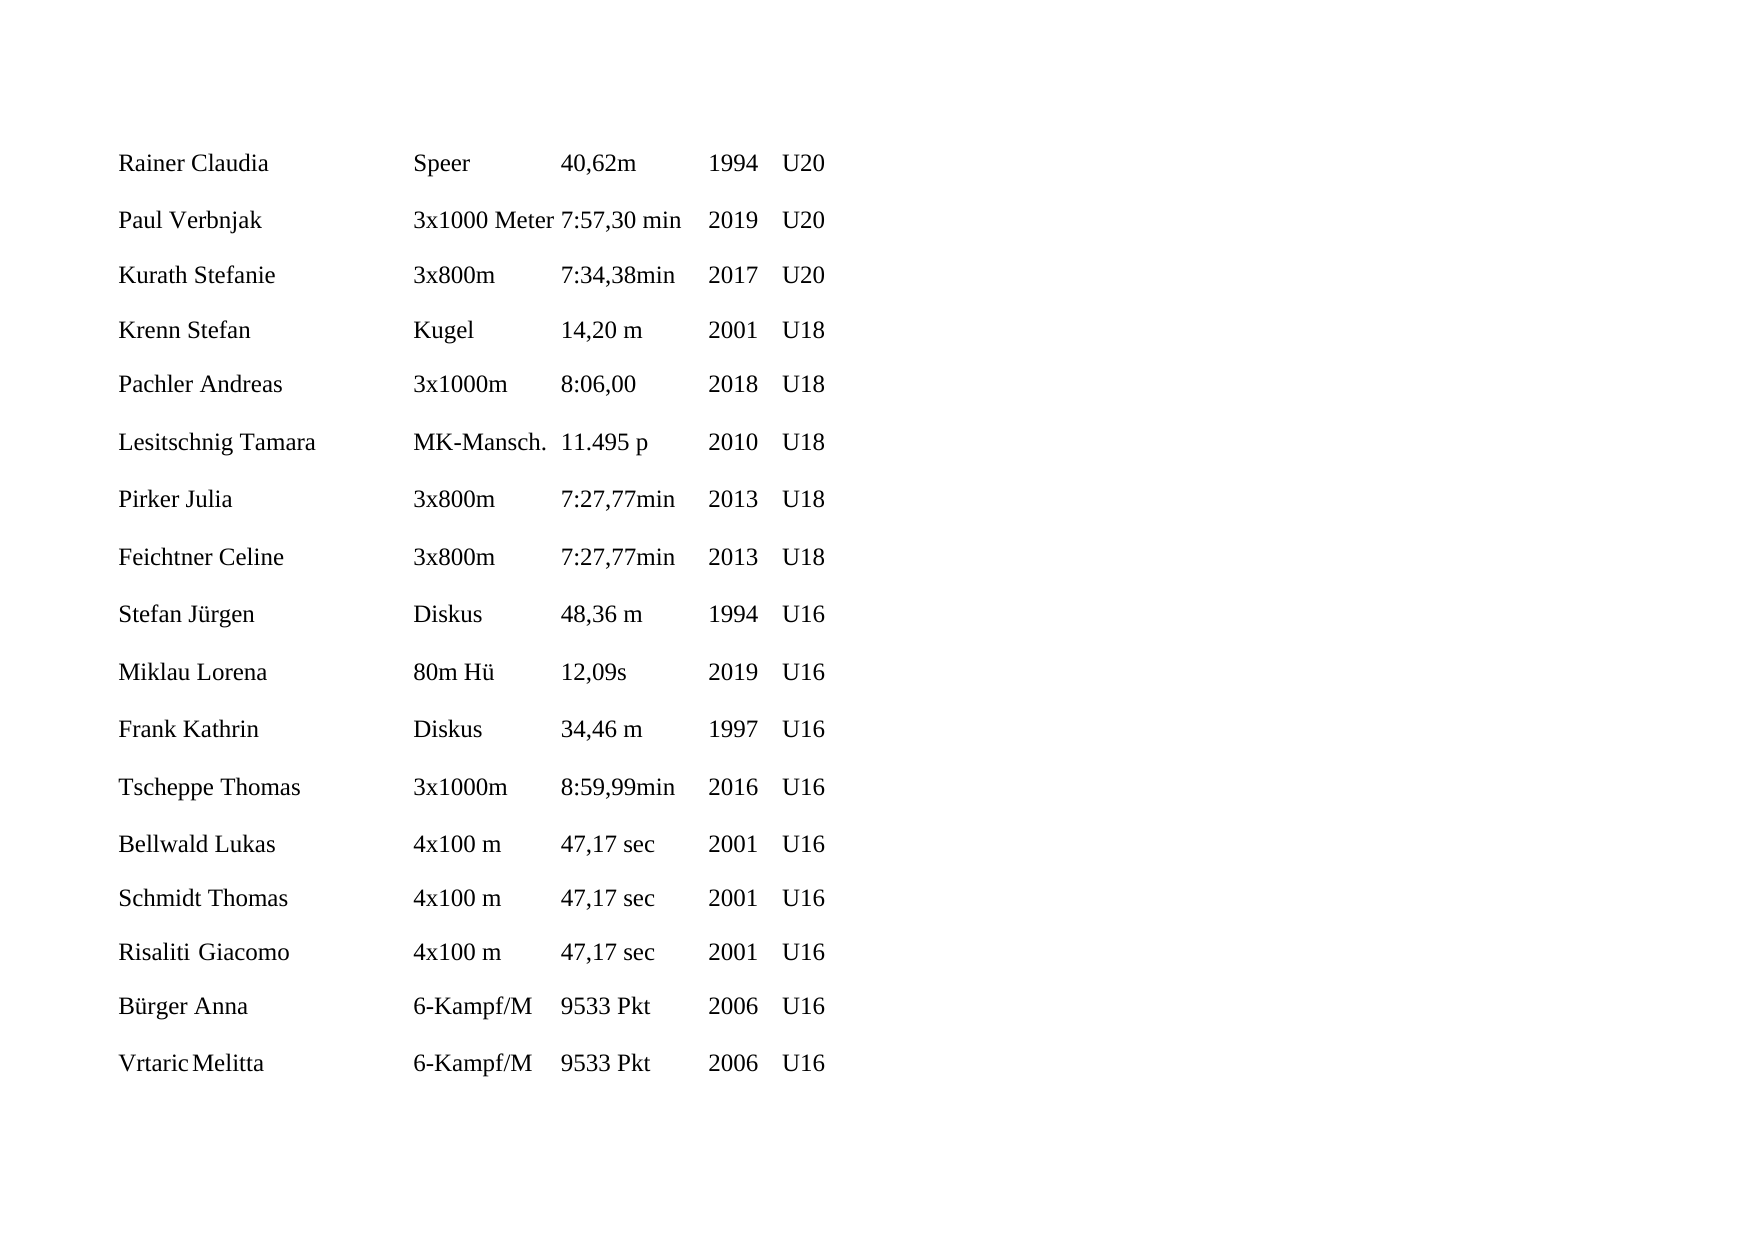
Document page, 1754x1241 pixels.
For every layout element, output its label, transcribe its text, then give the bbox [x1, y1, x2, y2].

text Lesitschnig Tamara MK-Mansch. 11.495 p 2010 U18 [118, 427, 1606, 455]
text Vrtaric Melitta 6-Kampf/M 9533 Pkt 2006 U16 [118, 1019, 1606, 1077]
text Kurath Stefanie 3x800m 7:34,38min 2017 U20 [118, 260, 1606, 315]
text Schmidt Thomas 4x100 m 47,17 sec 2001 U16 [118, 883, 1606, 912]
text Feichtner Celine 3x800m 7:27,77min 2013 U18 [118, 513, 1606, 570]
text Risaliti Giacomo 4x100 m 47,17 sec 2001 U16 [118, 937, 1606, 966]
text Tscheppe Thomas 3x1000m 8:59,99min 2016 U16 [118, 772, 1606, 800]
text Rainer Claudia Speer 40,62m 1994 U20 [118, 148, 1606, 176]
text Bürger Anna 6-Kampf/M 9533 Pkt 2006 U16 [118, 991, 1606, 1019]
text Miklau Lorena 80m Hü 12,09s 2019 U16 [118, 657, 1606, 685]
text Pachler Andreas 3x1000m 8:06,00 2018 U18 [118, 369, 1606, 398]
text Bellwald Lukas 4x100 m 47,17 sec 2001 U16 [118, 829, 1606, 858]
text Krenn Stefan Kugel 14,20 m 2001 U18 [118, 315, 1606, 344]
text Pirker Julia 3x800m 7:27,77min 2013 U18 [118, 484, 1606, 513]
text Frank Kathrin Diskus 34,46 m 1997 U16 [118, 714, 1606, 743]
text Stefan Jürgen Diskus 48,36 m 1994 U16 [118, 599, 1606, 628]
text Paul Verbnjak 3x1000 Meter 7:57,30 min 2019 U20 [118, 205, 1606, 234]
